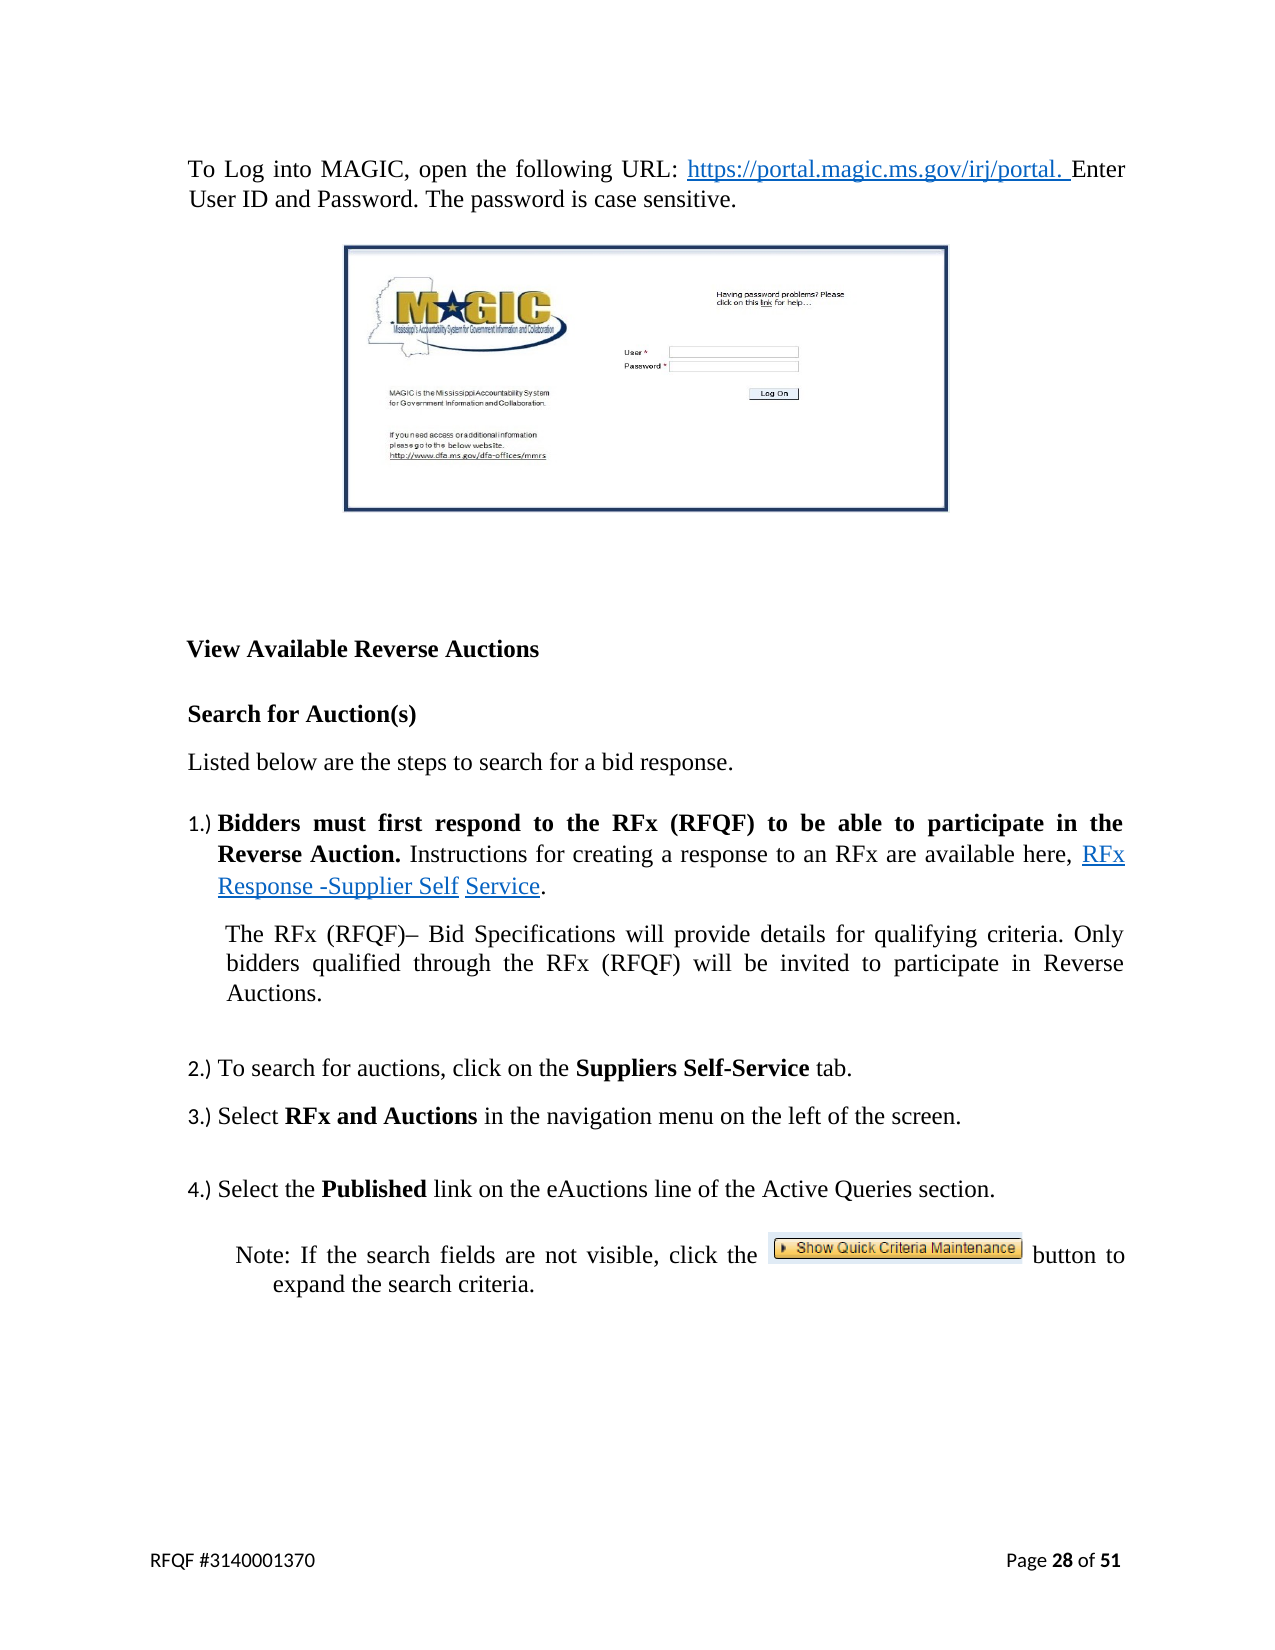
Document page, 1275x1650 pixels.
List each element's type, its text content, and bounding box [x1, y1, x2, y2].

list Select the Published link on the eAuctions line of the Active Queries section. [187, 1174, 1125, 1203]
list Bidders must first respond to the RFx (RFQF) to be able to participate in the Reverse Auction. Instructions for creating a response to an RFx are available here, RFx Response -Supplier Self Service. [187, 808, 1125, 900]
text The RFx (RFQF)– Bid Specifications will provide details for qualifying criteria. Only bidders qualified through the RFx (RFQF) will be invited to participate in Reverse Auctions. [225, 919, 1125, 1007]
picture [767, 1232, 1023, 1264]
text Note: If the search fields are not visible, click the button to expand the search criteria. [235, 1232, 1125, 1298]
list To search for auctions, click on the Suppliers Self-Service tab. [187, 1053, 1125, 1083]
picture [342, 244, 950, 513]
list Select RFx and Auctions in the navigation menu on the left of the screen. [187, 1101, 1125, 1130]
text To Log into MAGIC, open the following URL: https://portal.magic.ms.gov/irj/portal. Enter User ID and Password. The password is case sensitive. [187, 154, 1125, 213]
text Listed below are the steps to search for a bid response. [187, 747, 1125, 776]
subtitle View Available Reverse Auctions [186, 634, 1125, 663]
subtitle Search for Auction(s) [187, 699, 1106, 728]
